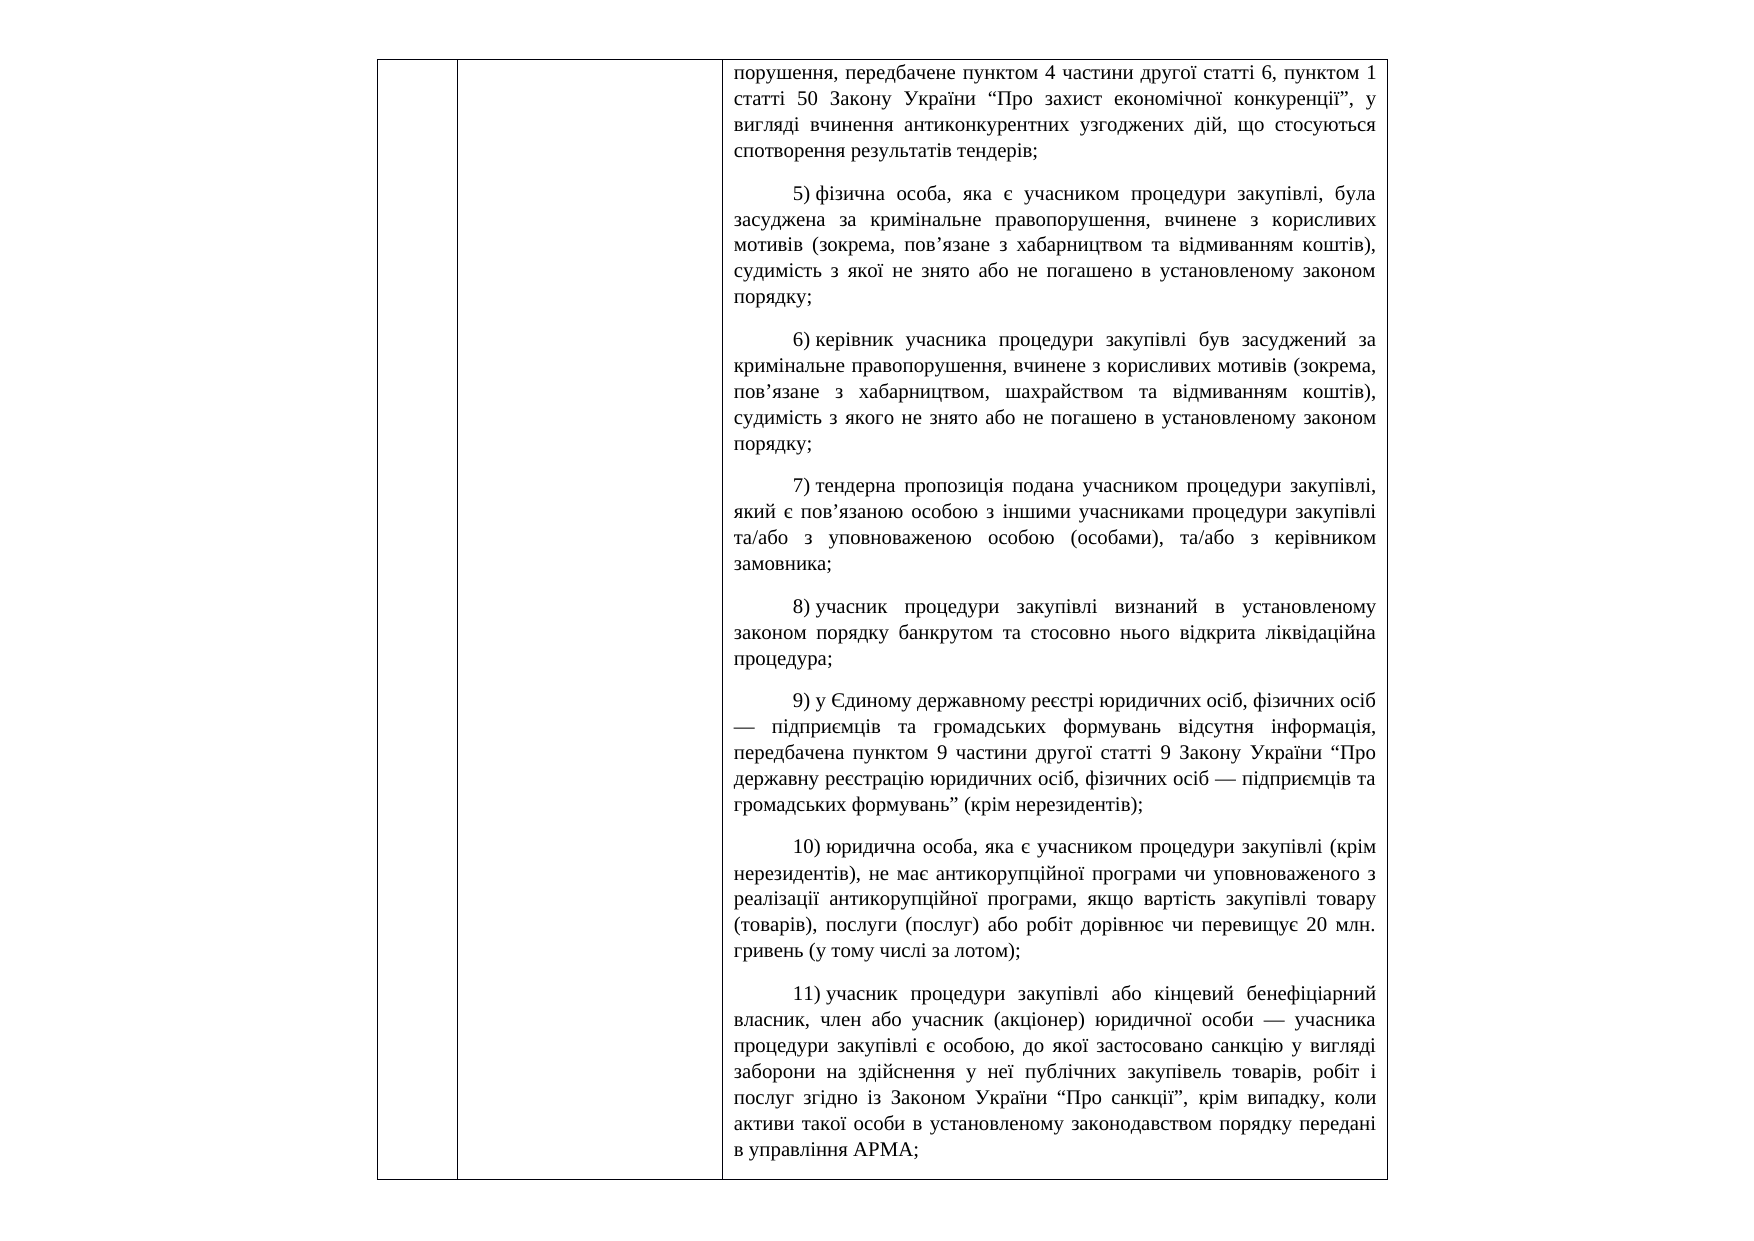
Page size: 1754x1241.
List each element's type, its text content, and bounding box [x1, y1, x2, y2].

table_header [458, 60, 722, 1179]
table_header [723, 60, 1387, 1179]
table_header 5 [378, 60, 457, 1179]
